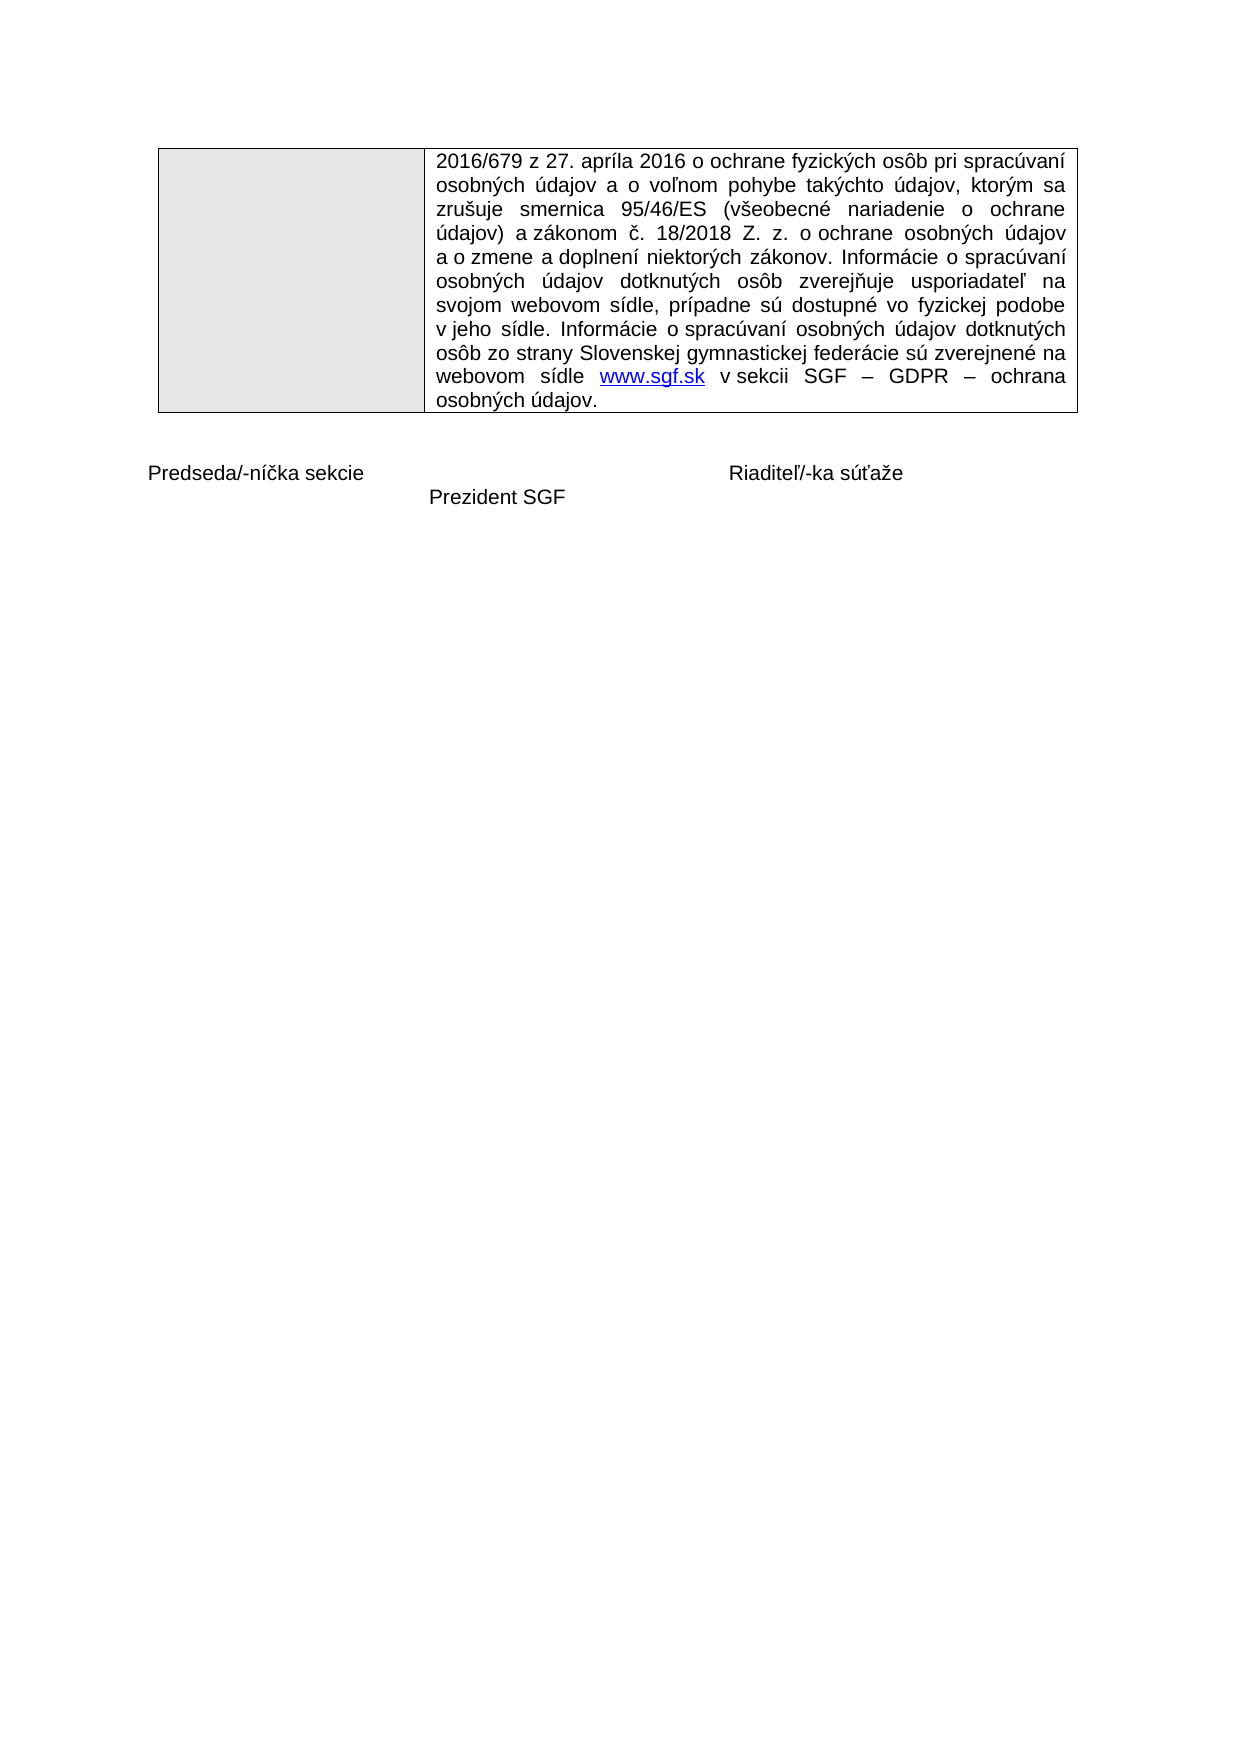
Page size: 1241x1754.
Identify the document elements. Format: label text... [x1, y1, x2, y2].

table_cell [159, 149, 424, 412]
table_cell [425, 149, 1077, 412]
text Predseda/-níčka sekcie Riaditeľ/-ka súťaže Prezident SGF [148, 461, 1087, 509]
